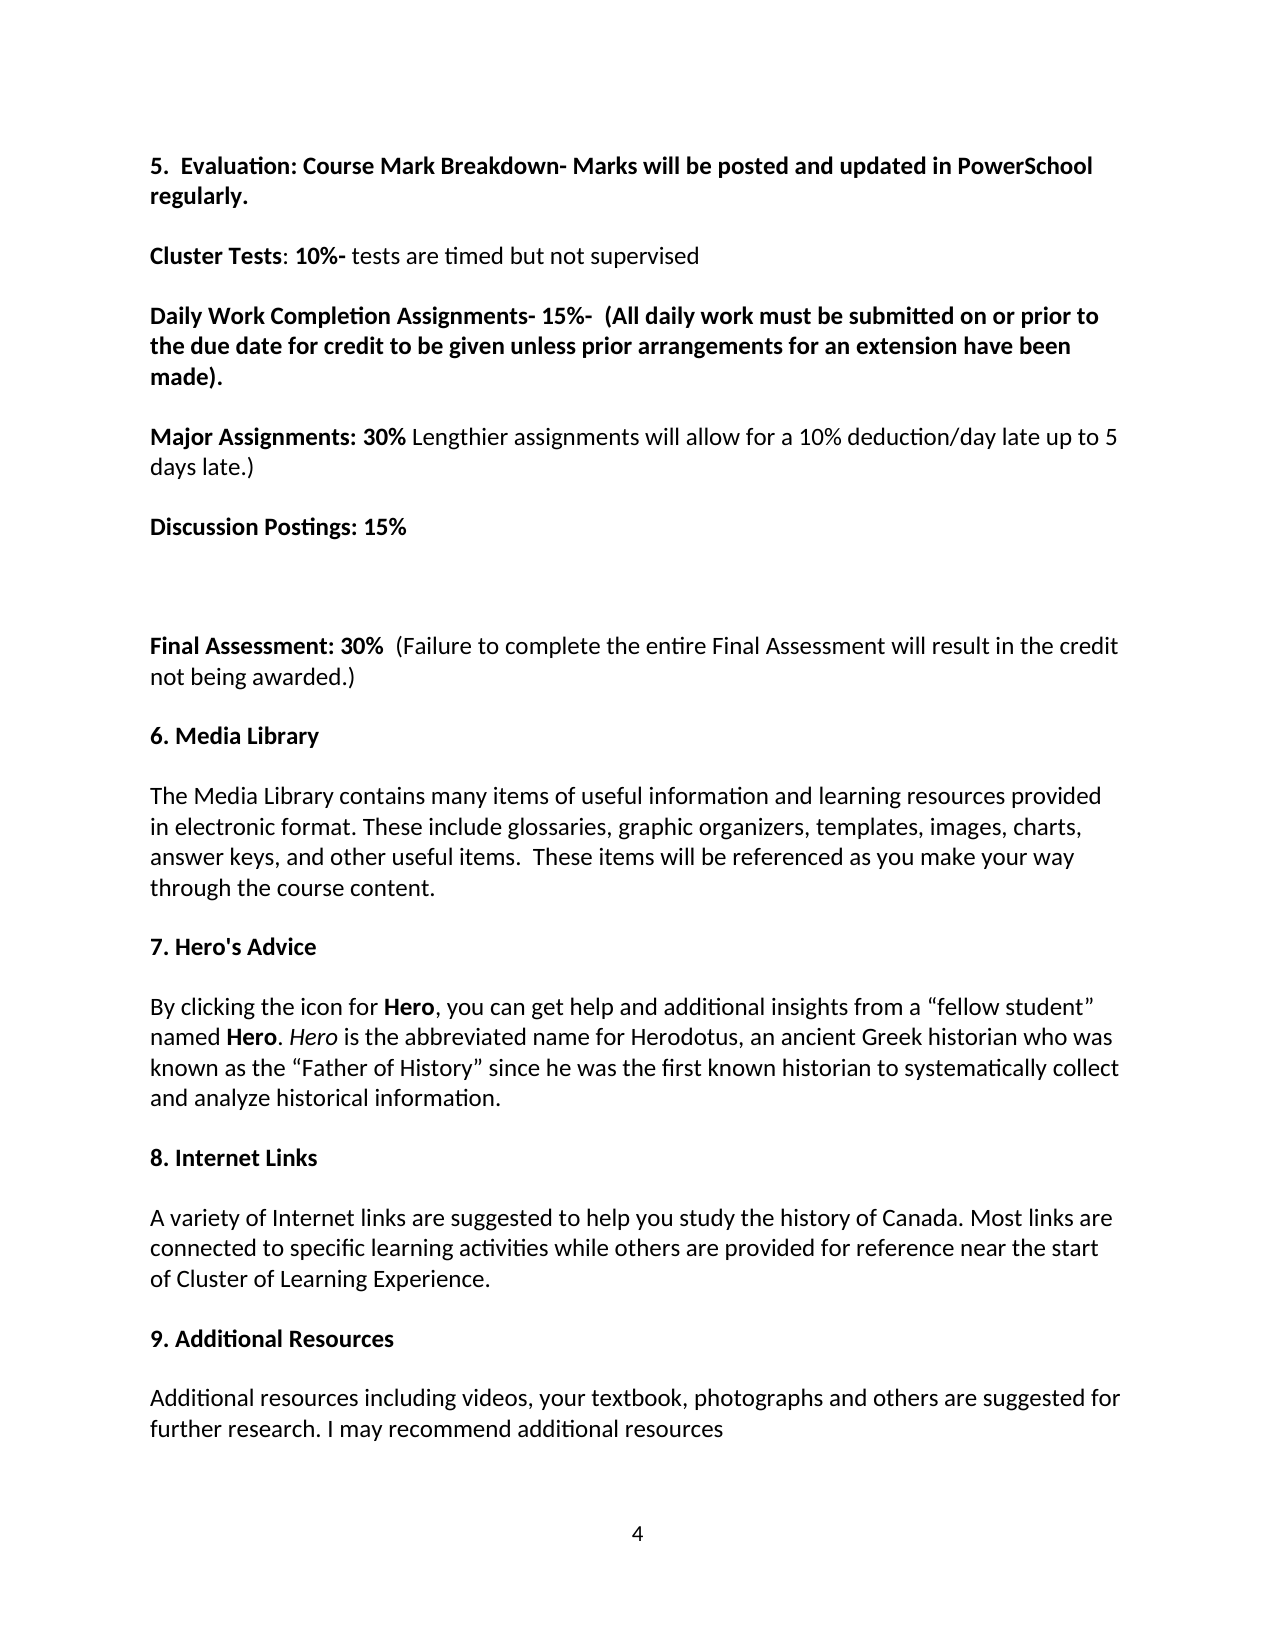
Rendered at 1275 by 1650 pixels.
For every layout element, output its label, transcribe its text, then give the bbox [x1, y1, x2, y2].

text 6. Media Library [150, 720, 1125, 751]
text 9. Additional Resources [150, 1323, 1125, 1353]
text Major Assignments: 30% Lengthier assignments will allow for a 10% deduction/day late up to 5 days late.) [150, 421, 1125, 482]
text By clicking the icon for Hero, you can get help and additional insights from a “fellow student” named Hero. Hero is the abbreviated name for Herodotus, an ancient Greek historian who was known as the “Father of History” since he was the first known historian to systematically collect and analyze historical information. [150, 991, 1125, 1113]
text A variety of Internet links are suggested to help you study the history of Canada. Most links are connected to specific learning activities while others are provided for reference near the start of Cluster of Learning Experience. [150, 1202, 1125, 1293]
text Daily Work Completion Assignments- 15%- (All daily work must be submitted on or prior to the due date for credit to be given unless prior arrangements for an extension have been made). [150, 300, 1125, 391]
text Additional resources including videos, your textbook, photographs and others are suggested for further research. I may recommend additional resources [150, 1382, 1125, 1443]
text 5. Evaluation: Course Mark Breakdown- Marks will be posted and updated in PowerSchool regularly. [150, 150, 1125, 211]
text 7. Hero's Advice [150, 931, 1125, 962]
text Cluster Tests: 10%- tests are timed but not supervised [150, 240, 1125, 271]
text Discussion Postings: 15% [150, 511, 1125, 541]
text The Media Library contains many items of useful information and learning resources provided in electronic format. These include glossaries, graphic organizers, templates, images, charts, answer keys, and other useful items. These items will be referenced as you make your way through the course content. [150, 780, 1125, 902]
text Final Assessment: 30% (Failure to complete the entire Final Assessment will result in the credit not being awarded.) [150, 630, 1125, 691]
text 8. Internet Links [150, 1142, 1125, 1173]
